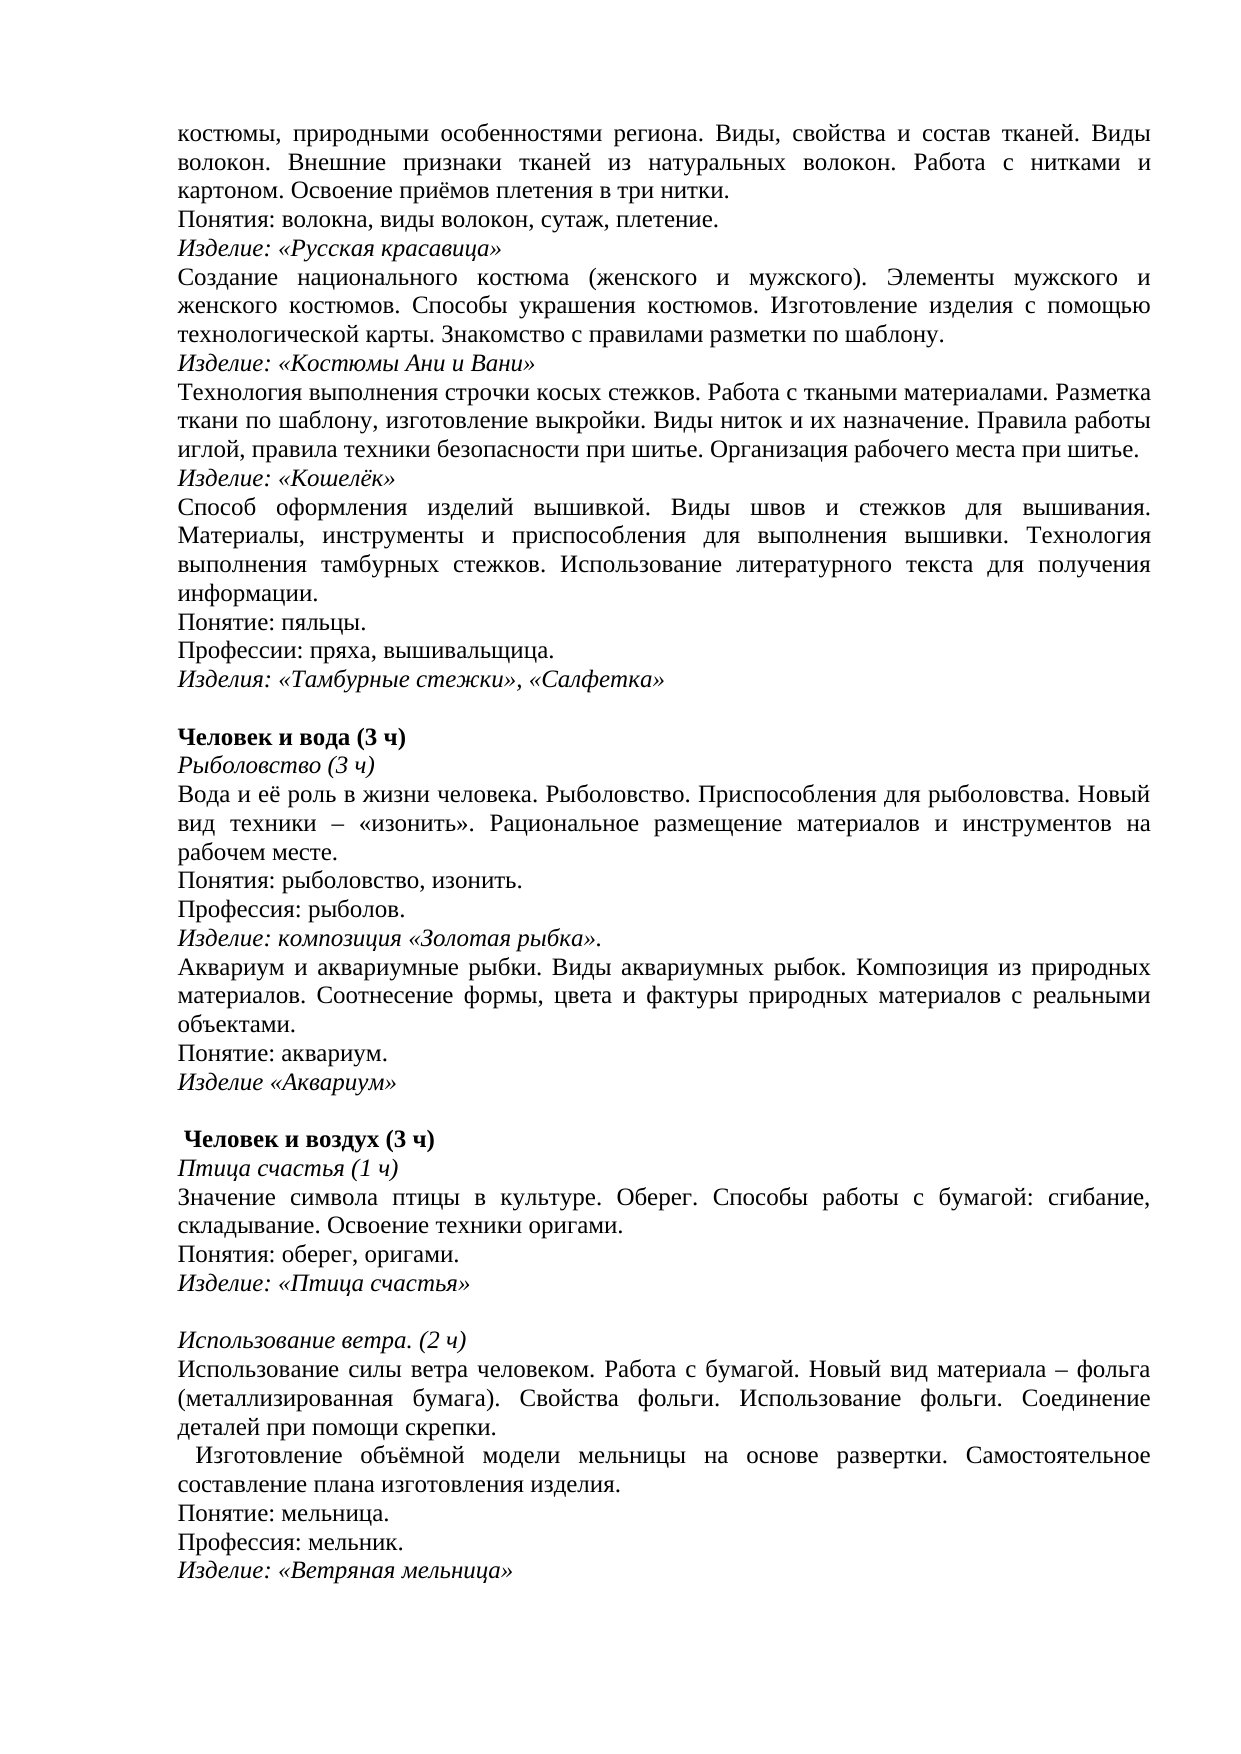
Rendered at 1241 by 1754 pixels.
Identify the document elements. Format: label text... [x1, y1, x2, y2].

text Понятие: пяльцы. [177, 607, 1152, 636]
text Изделие: «Птица счастья» [177, 1268, 1152, 1297]
text Использование ветра. (2 ч) [177, 1326, 1152, 1354]
text Изделия: «Тамбурные стежки», «Салфетка» [177, 664, 1152, 693]
text Вода и её роль в жизни человека. Рыболовство. Приспособления для рыболовства. Новый вид техники – «изонить». Рациональное размещение материалов и инструментов на рабочем месте. [177, 779, 1152, 866]
text Создание национального костюма (женского и мужского). Элементы мужского и женского костюмов. Способы украшения костюмов. Изготовление изделия с помощью технологической карты. Знакомство с правилами разметки по шаблону. [177, 262, 1152, 348]
text Профессия: мельник. [177, 1527, 1152, 1556]
text Рыболовство (3 ч) [177, 751, 1152, 779]
text Технология выполнения строчки косых стежков. Работа с ткаными материалами. Разметка ткани по шаблону, изготовление выкройки. Виды ниток и их назначение. Правила работы иглой, правила техники безопасности при шитье. Организация рабочего места при шитье. [177, 377, 1152, 463]
text Изделие: композиция «Золотая рыбка». [177, 923, 1152, 952]
text Понятие: мельница. [177, 1498, 1152, 1527]
text Изделие «Аквариум» [177, 1067, 1152, 1096]
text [177, 118, 1152, 204]
text Способ оформления изделий вышивкой. Виды швов и стежков для вышивания. Материалы, инструменты и приспособления для выполнения вышивки. Технология выполнения тамбурных стежков. Использование литературного текста для получения информации. [177, 492, 1152, 607]
text Профессии: пряха, вышивальщица. [177, 636, 1152, 664]
text Человек и воздух (3 ч) [177, 1124, 1152, 1153]
text Аквариум и аквариумные рыбки. Виды аквариумных рыбок. Композиция из природных материалов. Соотнесение формы, цвета и фактуры природных материалов с реальными объектами. [177, 952, 1152, 1038]
text Изделие: «Русская красавица» [177, 233, 1152, 262]
text Изготовление объёмной модели мельницы на основе развертки. Самостоятельное составление плана изготовления изделия. [177, 1441, 1152, 1498]
text Изделие: «Костюмы Ани и Вани» [177, 348, 1152, 377]
text Понятия: оберег, оригами. [177, 1239, 1152, 1268]
text Профессия: рыболов. [177, 894, 1152, 923]
text Понятие: аквариум. [177, 1038, 1152, 1067]
text Понятия: рыболовство, изонить. [177, 866, 1152, 894]
text Значение символа птицы в культуре. Оберег. Способы работы с бумагой: сгибание, складывание. Освоение техники оригами. [177, 1182, 1152, 1239]
text Изделие: «Кошелёк» [177, 463, 1152, 492]
text Птица счастья (1 ч) [177, 1153, 1152, 1182]
text Использование силы ветра человеком. Работа с бумагой. Новый вид материала – фольга (металлизированная бумага). Свойства фольги. Использование фольги. Соединение деталей при помощи скрепки. [177, 1354, 1152, 1441]
text Человек и вода (3 ч) [177, 722, 1152, 751]
text Изделие: «Ветряная мельница» [177, 1556, 1152, 1584]
text Понятия: волокна, виды волокон, сутаж, плетение. [177, 204, 1152, 233]
